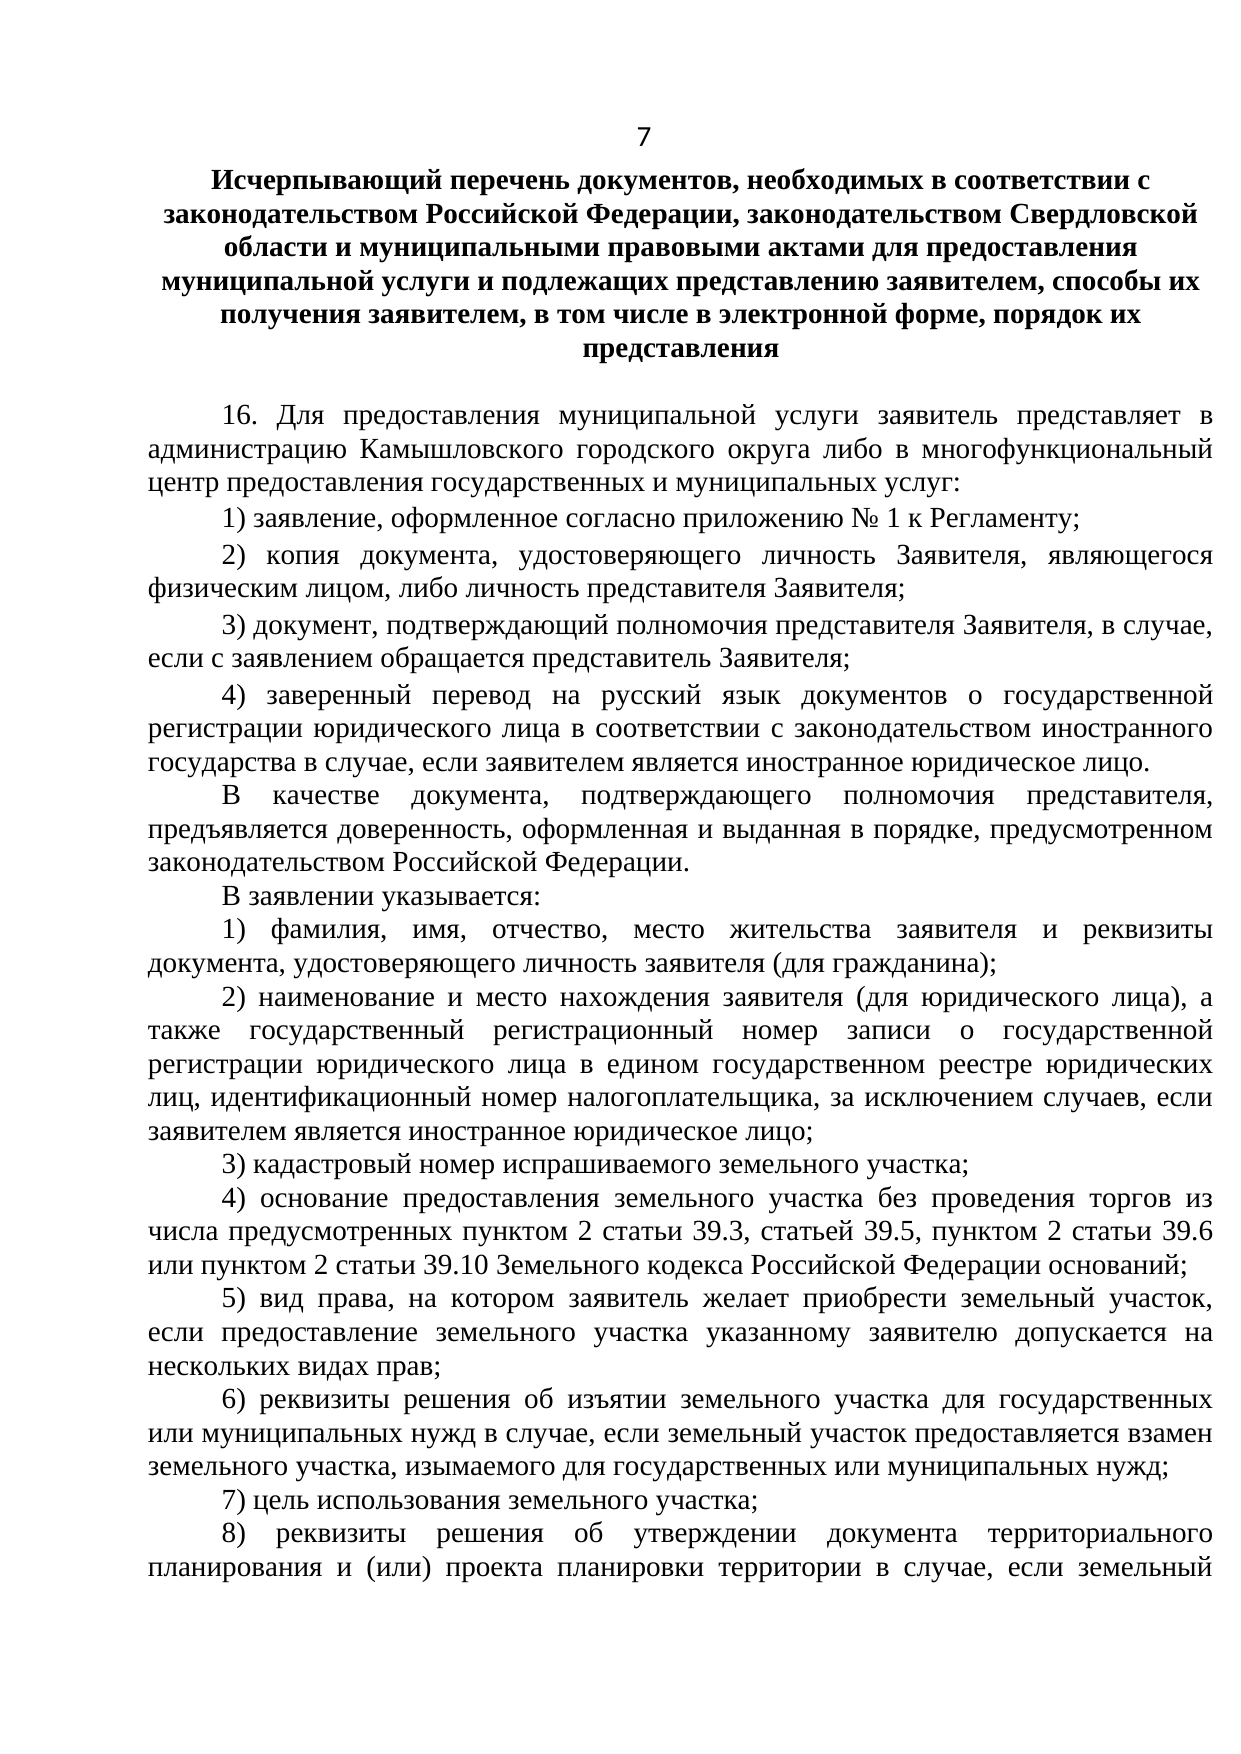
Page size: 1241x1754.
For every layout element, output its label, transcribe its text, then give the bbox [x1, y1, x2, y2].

text 1) заявление, оформленное согласно приложению № 1 к Регламенту; [148, 501, 1214, 534]
text В качестве документа, подтверждающего полномочия представителя, предъявляется доверенность, оформленная и выданная в порядке, предусмотренном законодательством Российской Федерации. [148, 777, 1214, 878]
text 3) документ, подтверждающий полномочия представителя Заявителя, в случае, если с заявлением обращается представитель Заявителя; [148, 607, 1214, 674]
text Исчерпывающий перечень документов, необходимых в соответствии с законодательством Российской Федерации, законодательством Свердловской области и муниципальными правовыми актами для предоставления муниципальной услуги и подлежащих представлению заявителем, способы их получения заявителем, в том числе в электронной форме, порядок их представления [148, 162, 1214, 364]
text 4) основание предоставления земельного участка без проведения торгов из числа предусмотренных пунктом 2 статьи 39.3, статьей 39.5, пунктом 2 статьи 39.6 или пунктом 2 статьи 39.10 Земельного кодекса Российской Федерации оснований; [148, 1180, 1214, 1281]
text 5) вид права, на котором заявитель желает приобрести земельный участок, если предоставление земельного участка указанному заявителю допускается на нескольких видах прав; [148, 1281, 1214, 1381]
text 3) кадастровый номер испрашиваемого земельного участка; [148, 1146, 1214, 1180]
text 16. Для предоставления муниципальной услуги заявитель представляет в администрацию Камышловского городского округа либо в многофункциональный центр предоставления государственных и муниципальных услуг: [148, 397, 1214, 498]
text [148, 1515, 1214, 1582]
text 6) реквизиты решения об изъятии земельного участка для государственных или муниципальных нужд в случае, если земельный участок предоставляется взамен земельного участка, изымаемого для государственных или муниципальных нужд; [148, 1381, 1214, 1482]
text 2) наименование и место нахождения заявителя (для юридического лица), а также государственный регистрационный номер записи о государственной регистрации юридического лица в едином государственном реестре юридических лиц, идентификационный номер налогоплательщика, за исключением случаев, если заявителем является иностранное юридическое лицо; [148, 979, 1214, 1146]
text 2) копия документа, удостоверяющего личность Заявителя, являющегося физическим лицом, либо личность представителя Заявителя; [148, 537, 1214, 604]
text 7) цель использования земельного участка; [148, 1482, 1214, 1515]
text 4) заверенный перевод на русский язык документов о государственной регистрации юридического лица в соответствии с законодательством иностранного государства в случае, если заявителем является иностранное юридическое лицо. [148, 677, 1214, 777]
text В заявлении указывается: [148, 878, 1214, 912]
text 1) фамилия, имя, отчество, место жительства заявителя и реквизиты документа, удостоверяющего личность заявителя (для гражданина); [148, 912, 1214, 979]
